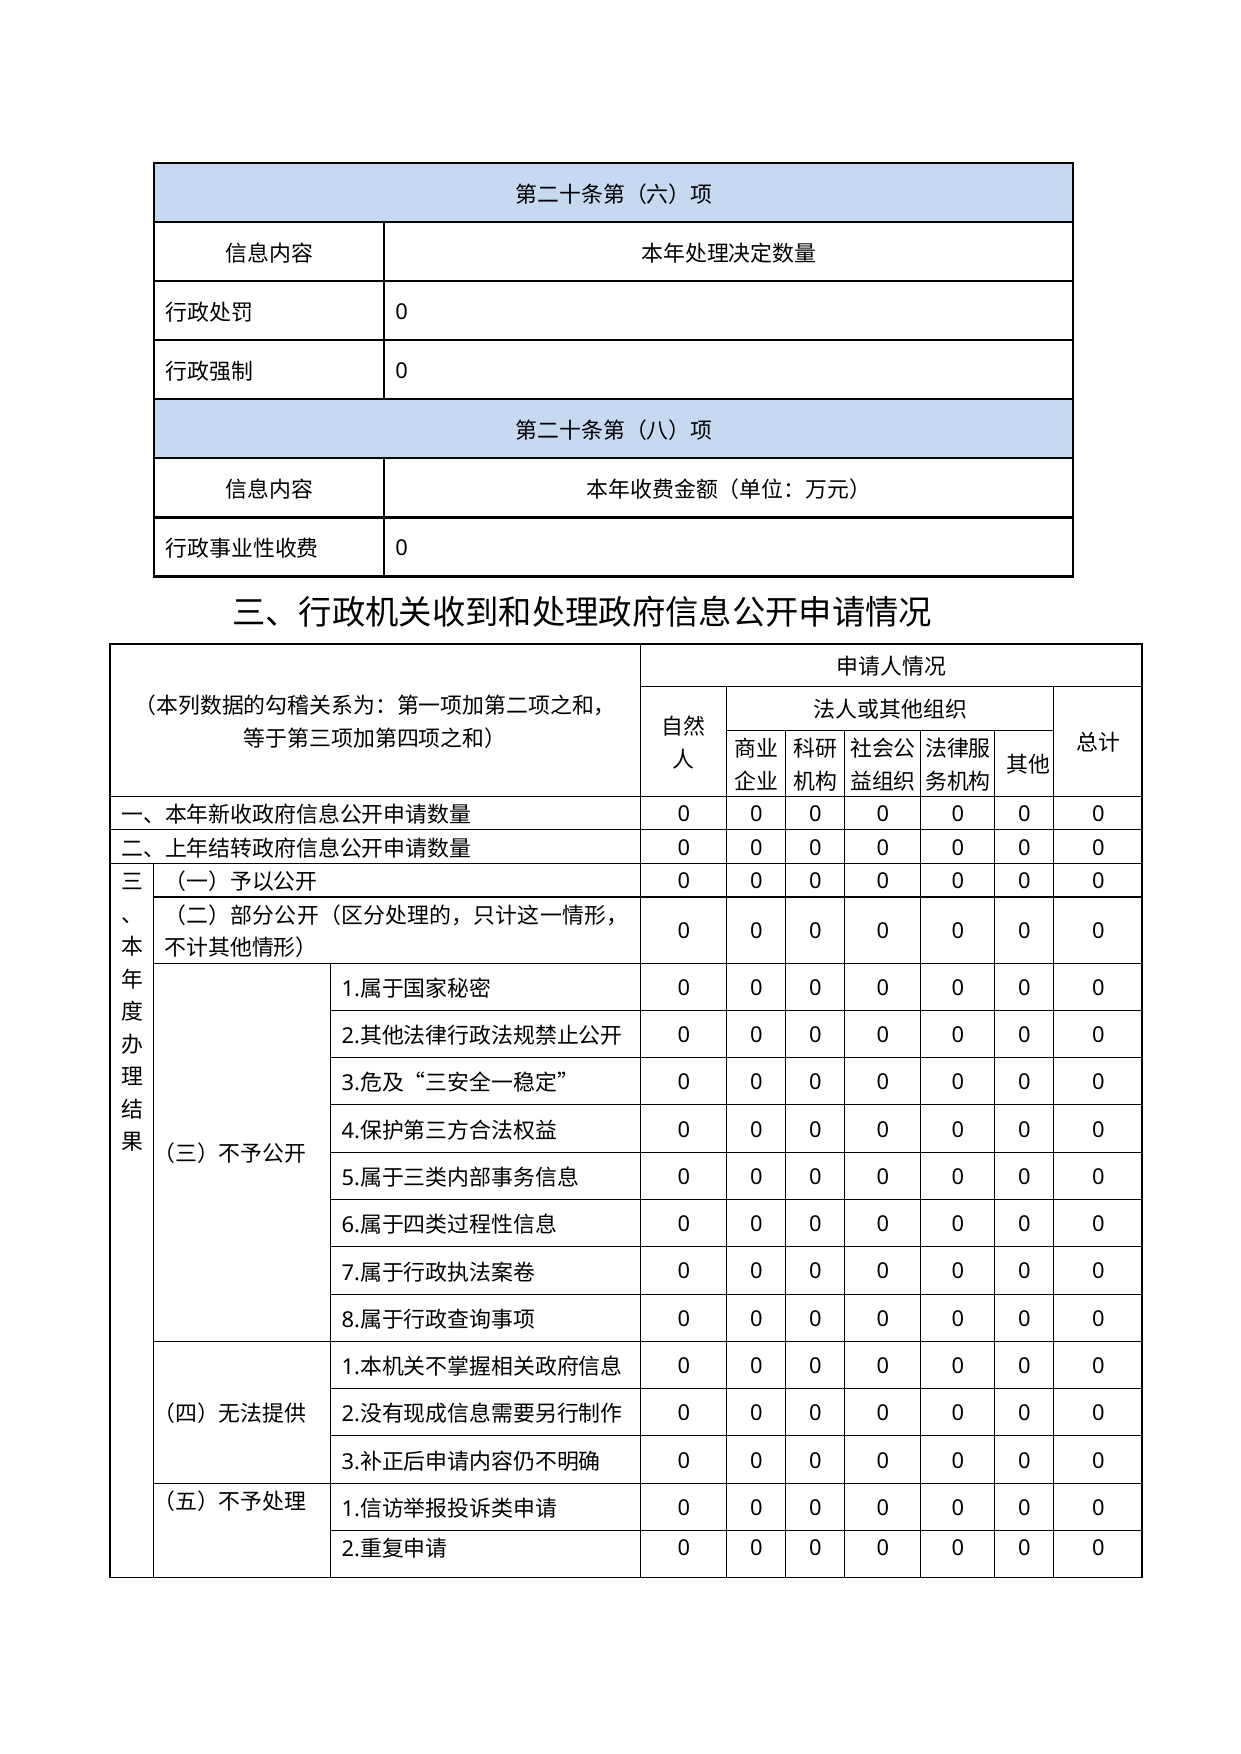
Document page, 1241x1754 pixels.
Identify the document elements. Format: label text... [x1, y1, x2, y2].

table_cell 0 [845, 1058, 920, 1104]
table_cell 第二十条第（八）项 [155, 400, 1072, 457]
table_cell 0 [921, 1058, 994, 1104]
table_cell 本年处理决定数量 [385, 223, 1072, 280]
table_cell 0 [921, 1484, 994, 1530]
table_cell （四）无法提供 [154, 1342, 330, 1483]
table_cell 0 [1054, 1295, 1141, 1341]
table_cell 0 [727, 1105, 785, 1152]
table_cell 0 [1054, 1058, 1141, 1104]
table_cell 8.属于行政查询事项 [331, 1295, 640, 1341]
table_cell 0 [641, 1153, 726, 1199]
table_cell 行政处罚 [155, 282, 383, 339]
table_cell 0 [995, 1153, 1053, 1199]
table_cell 0 [845, 1011, 920, 1057]
table_cell 0 [786, 898, 844, 962]
table_cell 0 [786, 1153, 844, 1199]
table_cell 0 [995, 1200, 1053, 1246]
table_cell 3.补正后申请内容仍不明确 [331, 1436, 640, 1483]
table_cell 0 [921, 864, 994, 896]
table_cell 法律服务机构 [921, 731, 994, 796]
table_cell 0 [786, 1295, 844, 1341]
table_cell 0 [727, 1200, 785, 1246]
table_cell 0 [845, 1531, 920, 1577]
table_cell 0 [921, 1389, 994, 1435]
table_cell 0 [1054, 1342, 1141, 1388]
table_cell 0 [845, 1200, 920, 1246]
table_cell 0 [786, 864, 844, 896]
table_cell 0 [921, 1531, 994, 1577]
table_cell 0 [995, 1389, 1053, 1435]
table_cell 0 [641, 830, 726, 863]
table_cell 0 [845, 830, 920, 863]
table_cell 0 [1054, 1105, 1141, 1152]
table_cell 0 [921, 898, 994, 962]
table_cell 0 [995, 830, 1053, 863]
table_header 申请人情况 [641, 645, 1141, 686]
table_cell 0 [921, 1342, 994, 1388]
table_cell 2.重复申请 [331, 1531, 640, 1577]
table_cell 7.属于行政执法案卷 [331, 1247, 640, 1293]
table_cell 0 [641, 864, 726, 896]
table_cell 0 [845, 1247, 920, 1293]
table_cell 0 [845, 898, 920, 962]
table_cell 0 [641, 1342, 726, 1388]
table_cell （一）予以公开 [154, 864, 640, 896]
table_cell 0 [921, 1247, 994, 1293]
table_cell 0 [1054, 1200, 1141, 1246]
table_cell 0 [786, 830, 844, 863]
table_cell 0 [1054, 864, 1141, 896]
table_cell 0 [921, 1200, 994, 1246]
table_cell 0 [995, 1436, 1053, 1483]
table_cell 2.没有现成信息需要另行制作 [331, 1389, 640, 1435]
table_cell 0 [641, 1200, 726, 1246]
table_cell 0 [845, 864, 920, 896]
table_cell 0 [641, 1436, 726, 1483]
table_cell 0 [1054, 830, 1141, 863]
table_cell 0 [786, 1247, 844, 1293]
table_cell 0 [385, 282, 1072, 339]
table_cell 0 [786, 1058, 844, 1104]
table_cell 0 [727, 1484, 785, 1530]
table_cell 总计 [1054, 687, 1141, 796]
table_cell 0 [845, 964, 920, 1010]
table_cell 0 [727, 1342, 785, 1388]
table_cell 0 [727, 898, 785, 962]
table_cell 0 [385, 341, 1072, 398]
table_cell 0 [385, 519, 1072, 575]
table_cell 科研机构 [786, 731, 844, 796]
table_cell 0 [995, 1342, 1053, 1388]
text 三、行政机关收到和处理政府信息公开申请情况 [165, 577, 1087, 642]
table_cell 0 [995, 1105, 1053, 1152]
table_cell 0 [921, 964, 994, 1010]
table_cell 二、上年结转政府信息公开申请数量 [111, 830, 640, 863]
table_cell 0 [786, 1484, 844, 1530]
table_cell 0 [845, 1436, 920, 1483]
table_cell 1.属于国家秘密 [331, 964, 640, 1010]
table_cell 0 [641, 1484, 726, 1530]
table_cell 0 [1054, 1436, 1141, 1483]
table_cell 0 [845, 797, 920, 829]
table_cell 行政强制 [155, 341, 383, 398]
table_cell 0 [1054, 1011, 1141, 1057]
table_cell 0 [845, 1105, 920, 1152]
table_cell 0 [1054, 1153, 1141, 1199]
table_cell 0 [921, 1011, 994, 1057]
table_cell 一、本年新收政府信息公开申请数量 [111, 797, 640, 829]
table_cell 0 [727, 1058, 785, 1104]
table_cell 0 [786, 1011, 844, 1057]
table_cell 0 [727, 1436, 785, 1483]
table_cell 0 [1054, 898, 1141, 962]
table_cell 0 [641, 1058, 726, 1104]
table_cell 0 [921, 830, 994, 863]
table_cell 0 [995, 964, 1053, 1010]
table_cell 0 [727, 1247, 785, 1293]
table_cell 第二十条第（六）项 [155, 164, 1072, 221]
table_cell 0 [845, 1389, 920, 1435]
table_cell 行政事业性收费 [155, 519, 383, 575]
table_cell 0 [845, 1153, 920, 1199]
table_cell 0 [995, 1011, 1053, 1057]
table_cell 0 [641, 1295, 726, 1341]
table_cell 0 [641, 1247, 726, 1293]
table_cell 0 [1054, 964, 1141, 1010]
table_cell 0 [786, 964, 844, 1010]
table_cell 0 [786, 1389, 844, 1435]
table_cell 0 [921, 1295, 994, 1341]
table_cell 0 [921, 1436, 994, 1483]
table_cell 0 [995, 1484, 1053, 1530]
table_cell 6.属于四类过程性信息 [331, 1200, 640, 1246]
table_cell （三）不予公开 [154, 964, 330, 1341]
table_cell 0 [995, 1295, 1053, 1341]
table_cell 0 [641, 1011, 726, 1057]
table_cell 0 [727, 864, 785, 896]
table_cell 社会公益组织 [845, 731, 920, 796]
table_cell 0 [845, 1484, 920, 1530]
table_cell 0 [641, 964, 726, 1010]
table_cell 0 [845, 1342, 920, 1388]
table_cell 法人或其他组织 [727, 687, 1053, 730]
table_cell 0 [995, 1058, 1053, 1104]
table_cell 0 [995, 864, 1053, 896]
table_cell 0 [845, 1295, 920, 1341]
table_cell 0 [921, 1153, 994, 1199]
table_cell （二）部分公开（区分处理的，只计这一情形，不计其他情形） [154, 898, 640, 962]
table_cell 2.其他法律行政法规禁止公开 [331, 1011, 640, 1057]
table_cell 1.信访举报投诉类申请 [331, 1484, 640, 1530]
table_cell 1.本机关不掌握相关政府信息 [331, 1342, 640, 1388]
table_cell 信息内容 [155, 459, 383, 516]
table_cell （五）不予处理 [154, 1484, 330, 1577]
table_cell 0 [641, 1105, 726, 1152]
table_cell 0 [786, 1105, 844, 1152]
table_cell 0 [921, 797, 994, 829]
table_cell 0 [727, 1295, 785, 1341]
table_cell 三、本年度办理结果 [111, 864, 153, 1577]
table_cell 0 [727, 797, 785, 829]
table_cell 0 [995, 797, 1053, 829]
table_cell 0 [1054, 1531, 1141, 1577]
table_cell 0 [995, 898, 1053, 962]
table_cell 0 [727, 830, 785, 863]
table_cell 0 [786, 1531, 844, 1577]
table_cell 0 [727, 1153, 785, 1199]
table_cell 0 [641, 1389, 726, 1435]
table_cell 0 [641, 1531, 726, 1577]
table_cell 0 [921, 1105, 994, 1152]
table_cell 0 [995, 1531, 1053, 1577]
table_cell 0 [727, 1531, 785, 1577]
table_cell 0 [641, 797, 726, 829]
table_cell 0 [786, 1200, 844, 1246]
table_cell 0 [727, 964, 785, 1010]
table_cell 5.属于三类内部事务信息 [331, 1153, 640, 1199]
table_cell 0 [1054, 1247, 1141, 1293]
table_cell 4.保护第三方合法权益 [331, 1105, 640, 1152]
table_cell 本年收费金额（单位：万元） [385, 459, 1072, 516]
table_header （本列数据的勾稽关系为：第一项加第二项之和， 等于第三项加第四项之和） [111, 645, 640, 796]
table_cell 0 [786, 1342, 844, 1388]
table_cell 其他 [995, 731, 1053, 796]
table_cell 0 [1054, 797, 1141, 829]
table_cell 0 [995, 1247, 1053, 1293]
table_cell 3.危及“三安全一稳定” [331, 1058, 640, 1104]
table_cell 0 [1054, 1484, 1141, 1530]
table_cell 0 [786, 1436, 844, 1483]
table_cell 0 [727, 1011, 785, 1057]
table_cell 0 [727, 1389, 785, 1435]
table_cell 0 [786, 797, 844, 829]
table_cell 0 [1054, 1389, 1141, 1435]
table_cell 自然人 [641, 687, 726, 796]
table_cell 商业企业 [727, 731, 785, 796]
table_cell 0 [641, 898, 726, 962]
table_cell 信息内容 [155, 223, 383, 280]
